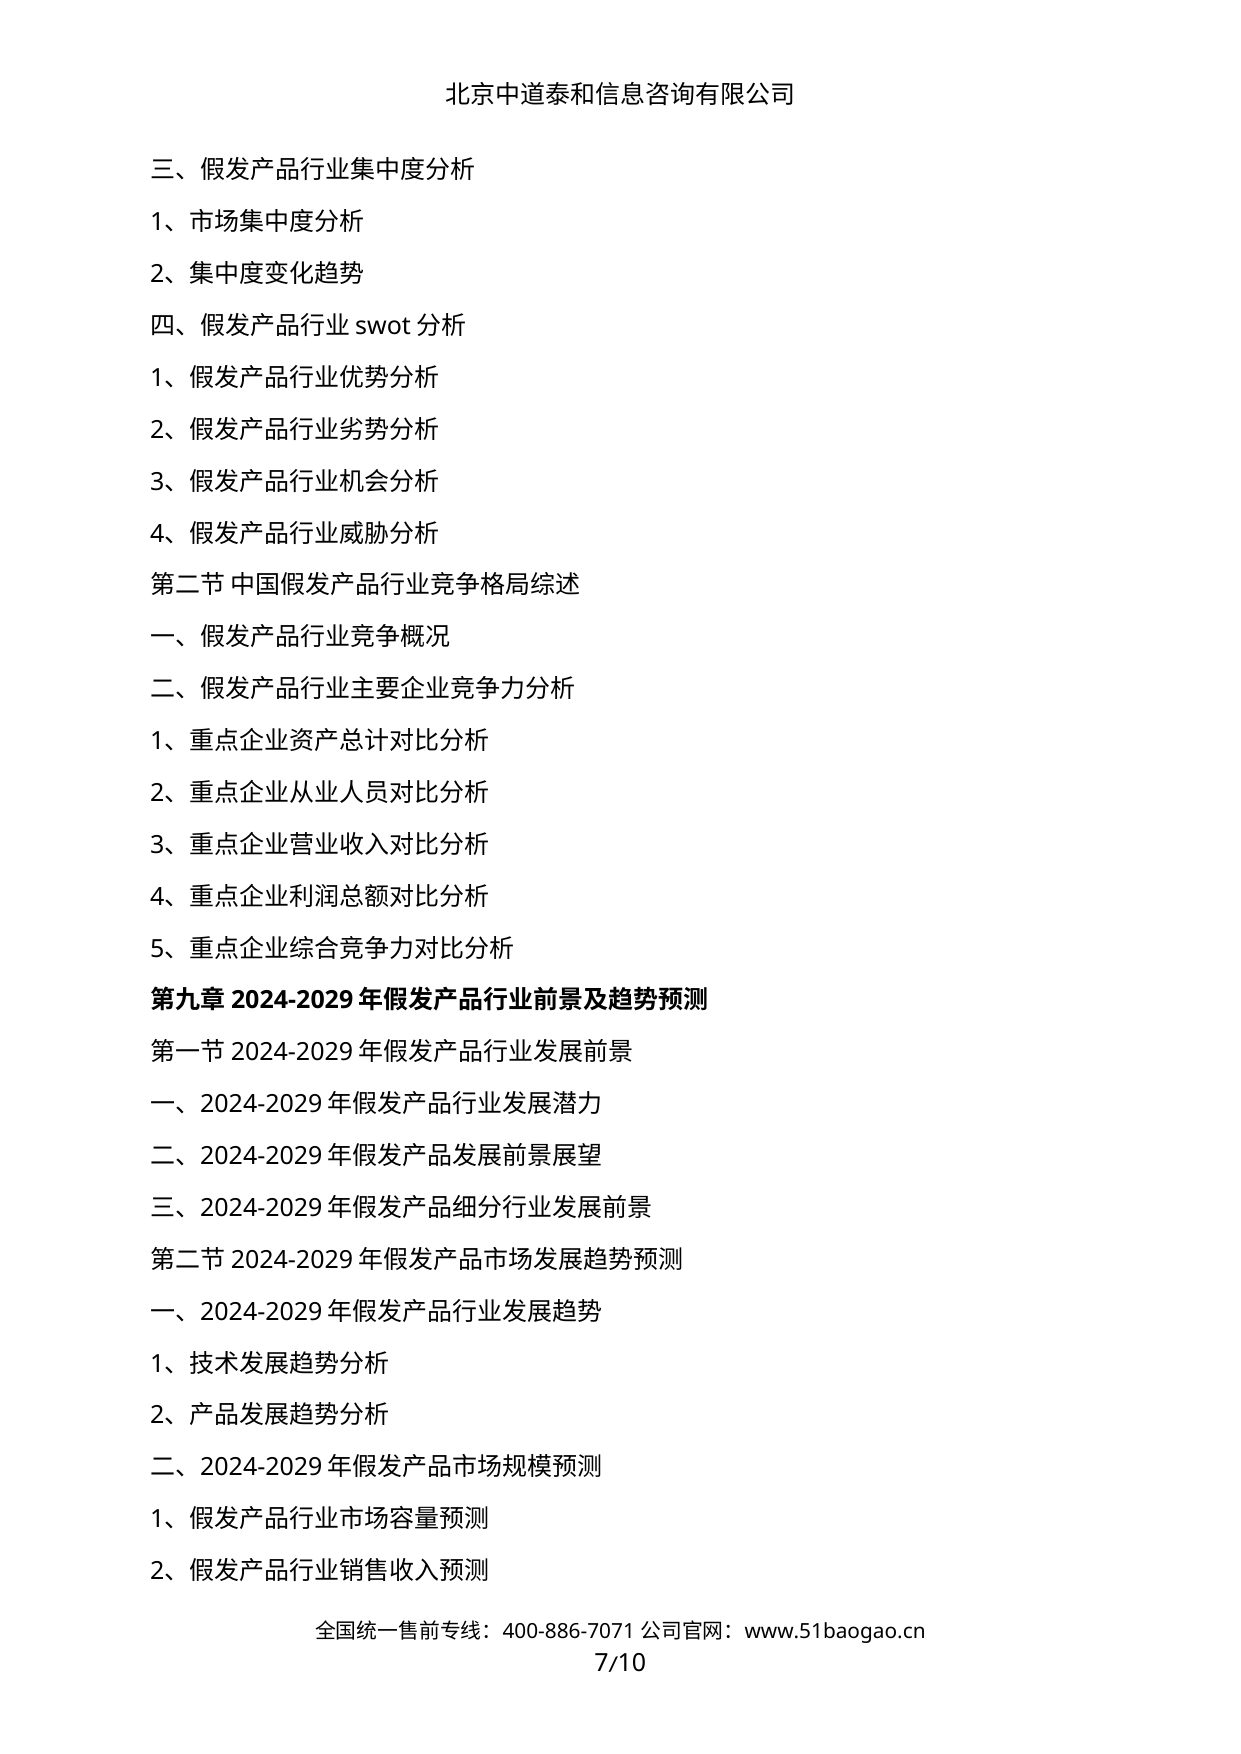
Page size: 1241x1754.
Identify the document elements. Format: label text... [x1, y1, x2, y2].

text 二、假发产品行业主要企业竞争力分析 [150, 669, 1090, 705]
text 一、假发产品行业竞争概况 [150, 617, 1090, 653]
text 1、市场集中度分析 [150, 202, 1090, 238]
text 三、假发产品行业集中度分析 [150, 150, 1090, 186]
text 四、假发产品行业swot分析 [150, 306, 1090, 342]
text 4、重点企业利润总额对比分析 [150, 876, 1090, 912]
text 一、2024-2029年假发产品行业发展潜力 [150, 1084, 1090, 1120]
text 3、假发产品行业机会分析 [150, 461, 1090, 497]
text 1、假发产品行业优势分析 [150, 357, 1090, 394]
text 3、重点企业营业收入对比分析 [150, 824, 1090, 861]
text 4、假发产品行业威胁分析 [150, 513, 1090, 549]
text 1、技术发展趋势分析 [150, 1343, 1090, 1379]
text 2、产品发展趋势分析 [150, 1395, 1090, 1431]
text 第二节 2024-2029年假发产品市场发展趋势预测 [150, 1239, 1090, 1276]
text 1、重点企业资产总计对比分析 [150, 721, 1090, 757]
text 2、假发产品行业劣势分析 [150, 409, 1090, 446]
text 2、假发产品行业销售收入预测 [150, 1551, 1090, 1587]
text 2、集中度变化趋势 [150, 254, 1090, 290]
text 第一节 2024-2029年假发产品行业发展前景 [150, 1032, 1090, 1068]
text 一、2024-2029年假发产品行业发展趋势 [150, 1291, 1090, 1327]
text 二、2024-2029年假发产品市场规模预测 [150, 1447, 1090, 1483]
text 5、重点企业综合竞争力对比分析 [150, 928, 1090, 964]
text 二、2024-2029年假发产品发展前景展望 [150, 1136, 1090, 1172]
text 第二节 中国假发产品行业竞争格局综述 [150, 565, 1090, 601]
text 1、假发产品行业市场容量预测 [150, 1499, 1090, 1535]
text 2、重点企业从业人员对比分析 [150, 772, 1090, 809]
text 三、2024-2029年假发产品细分行业发展前景 [150, 1187, 1090, 1224]
text 第九章 2024-2029年假发产品行业前景及趋势预测 [150, 980, 1090, 1016]
